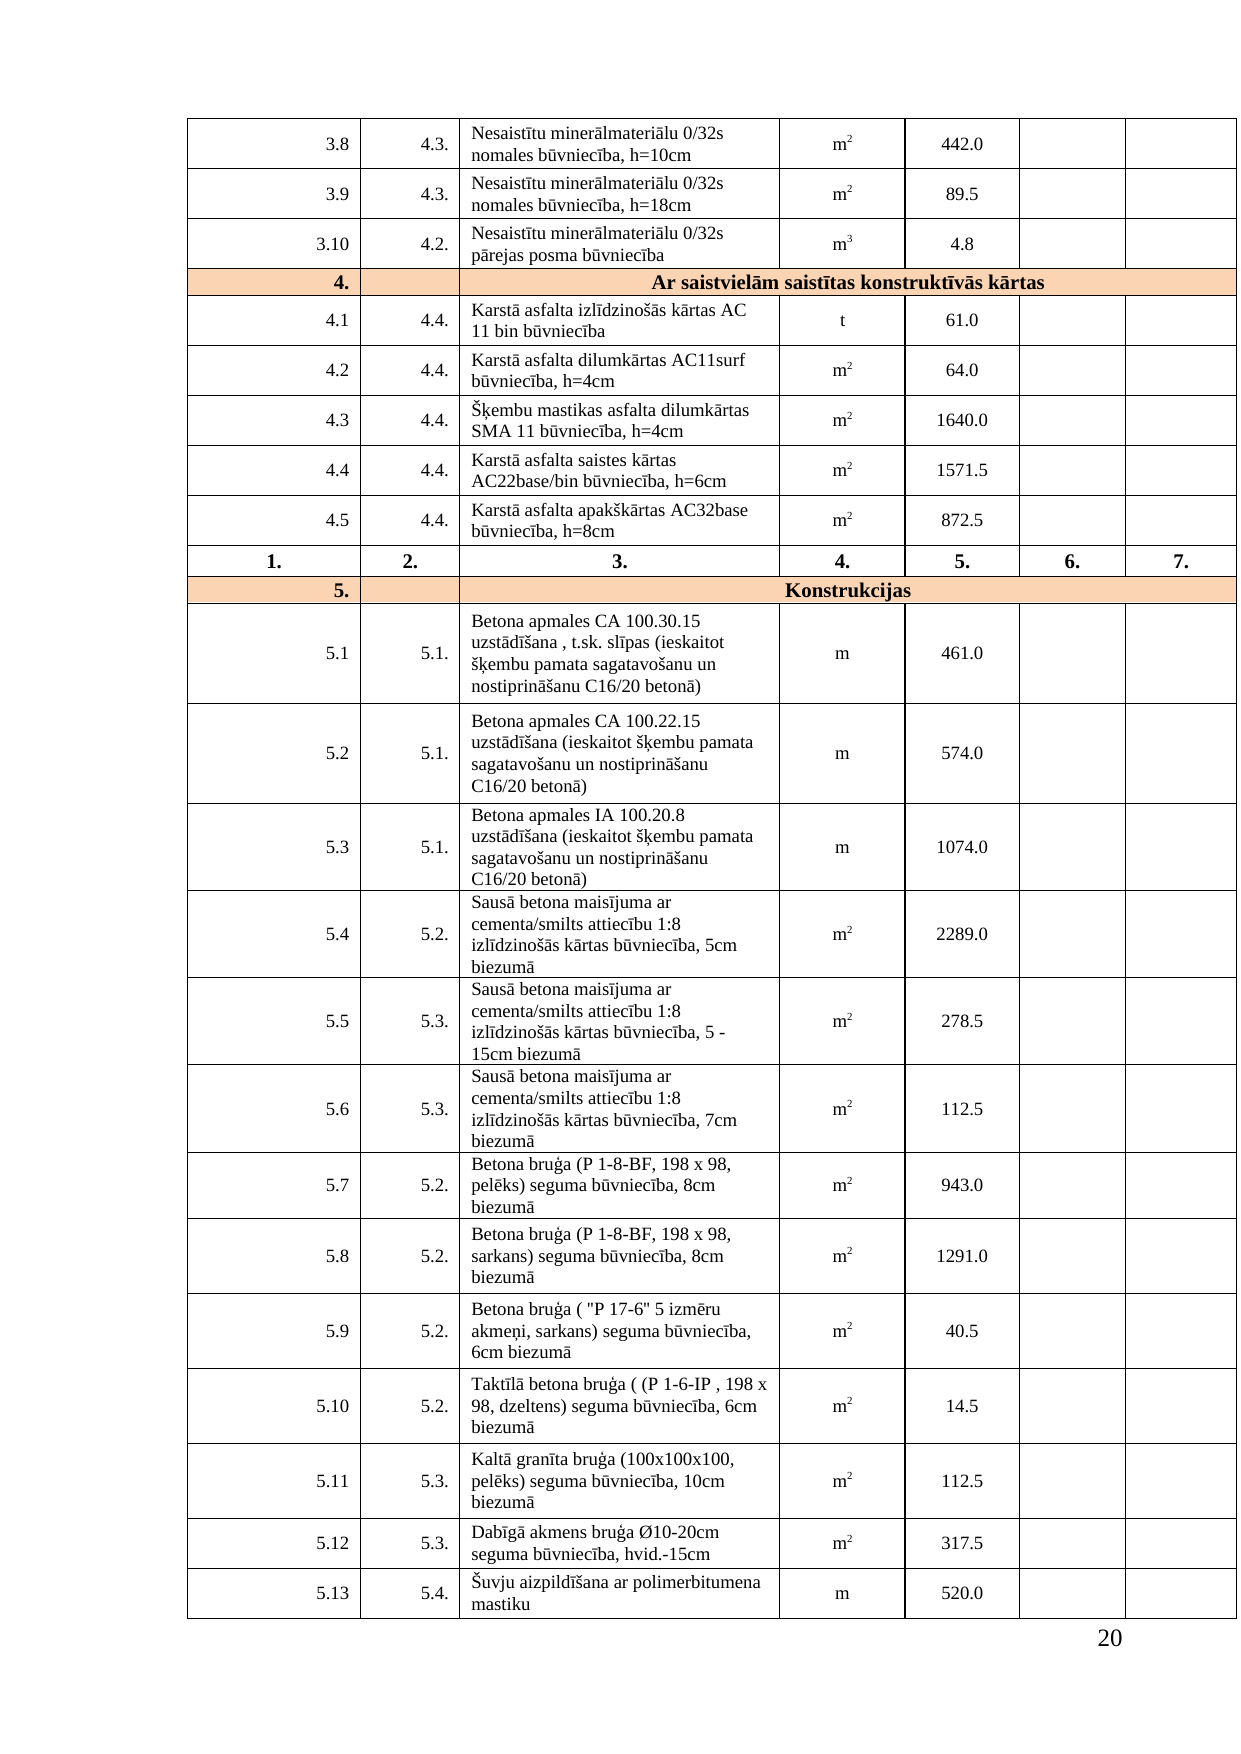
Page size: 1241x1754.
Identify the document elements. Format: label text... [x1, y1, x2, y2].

table_cell [1126, 496, 1236, 545]
table_cell 5.3. [361, 1065, 459, 1152]
table_cell Sausā betona maisījuma ar cementa/smilts attiecību 1:8 izlīdzinošās kārtas būvniecība, 5cm biezumā [460, 891, 779, 977]
table_cell m2 [780, 1369, 904, 1442]
table_cell 3.9 [188, 169, 360, 218]
table_cell 5.3. [361, 1519, 459, 1567]
table_cell Karstā asfalta saistes kārtas AC22base/bin būvniecība, h=6cm [460, 446, 779, 495]
table_cell 4.4. [361, 396, 459, 445]
table_cell [1126, 1444, 1236, 1517]
table_cell 5.3. [361, 1444, 459, 1517]
table_cell Sausā betona maisījuma ar cementa/smilts attiecību 1:8 izlīdzinošās kārtas būvniecība, 7cm biezumā [460, 1065, 779, 1152]
table_cell [1020, 396, 1125, 445]
table_cell 4.4. [361, 346, 459, 395]
table_cell m2 [780, 346, 904, 395]
table_cell 3.8 [188, 119, 360, 168]
table_cell 3.10 [188, 219, 360, 268]
table_cell Nesaistītu minerālmateriālu 0/32s pārejas posma būvniecība [460, 219, 779, 268]
table_cell 5.9 [188, 1294, 360, 1367]
table_cell 5.2 [188, 704, 360, 802]
table_cell 89.5 [906, 169, 1019, 218]
table_cell [1020, 1153, 1125, 1217]
table_cell 574.0 [906, 704, 1019, 802]
table_cell 5.2. [361, 1219, 459, 1292]
table_cell 943.0 [906, 1153, 1019, 1217]
table_cell 7. [1126, 546, 1236, 576]
table_cell [1126, 1519, 1236, 1567]
table_cell [1020, 346, 1125, 395]
table_cell 1291.0 [906, 1219, 1019, 1292]
table_cell 4.4. [361, 446, 459, 495]
table_cell Nesaistītu minerālmateriālu 0/32s nomales būvniecība, h=18cm [460, 169, 779, 218]
table_cell Šķembu mastikas asfalta dilumkārtas SMA 11 būvniecība, h=4cm [460, 396, 779, 445]
table_cell [1126, 604, 1236, 702]
table_cell 4.4 [188, 446, 360, 495]
table_cell m2 [780, 446, 904, 495]
table_cell [1020, 119, 1125, 168]
table_cell 112.5 [906, 1444, 1019, 1517]
table_cell 4.8 [906, 219, 1019, 268]
table_cell 4.1 [188, 296, 360, 345]
table_cell Šuvju aizpildīšana ar polimerbitumena mastiku [460, 1569, 779, 1617]
table_cell 6. [1020, 546, 1125, 576]
table_cell 4.3. [361, 119, 459, 168]
table_cell [1126, 891, 1236, 977]
table_cell 5.1. [361, 704, 459, 802]
table_cell Betona bruģa (P 1-8-BF, 198 x 98, sarkans) seguma būvniecība, 8cm biezumā [460, 1219, 779, 1292]
table_cell Ar saistvielām saistītas konstruktīvās kārtas [460, 269, 1236, 295]
table_cell [1020, 704, 1125, 802]
table_cell Betona apmales CA 100.30.15 uzstādīšana , t.sk. slīpas (ieskaitot šķembu pamata sagatavošanu un nostiprināšanu C16/20 betonā) [460, 604, 779, 702]
table_cell Konstrukcijas [460, 577, 1236, 602]
table_cell [1020, 1065, 1125, 1152]
table_cell [1126, 978, 1236, 1064]
table_cell [1020, 604, 1125, 702]
table_cell [361, 577, 459, 602]
table_cell 317.5 [906, 1519, 1019, 1567]
table_cell m2 [780, 1519, 904, 1567]
table_cell [1020, 1444, 1125, 1517]
table_cell m2 [780, 1444, 904, 1517]
table_cell 4.4. [361, 496, 459, 545]
table_cell 5.4. [361, 1569, 459, 1617]
table_cell 5.2. [361, 1369, 459, 1442]
table_cell [1020, 804, 1125, 890]
table_cell 40.5 [906, 1294, 1019, 1367]
table_cell [1020, 1519, 1125, 1567]
table_cell 61.0 [906, 296, 1019, 345]
table_cell [1126, 119, 1236, 168]
table_cell Betona apmales IA 100.20.8 uzstādīšana (ieskaitot šķembu pamata sagatavošanu un nostiprināšanu C16/20 betonā) [460, 804, 779, 890]
table_cell 5.13 [188, 1569, 360, 1617]
table_cell 5.6 [188, 1065, 360, 1152]
table_cell [1020, 219, 1125, 268]
table_cell t [780, 296, 904, 345]
table_cell 278.5 [906, 978, 1019, 1064]
table_cell Karstā asfalta apakškārtas AC32base būvniecība, h=8cm [460, 496, 779, 545]
table_cell Betona bruģa ( ''P 17-6'' 5 izmēru akmeņi, sarkans) seguma būvniecība, 6cm biezumā [460, 1294, 779, 1367]
table_cell 64.0 [906, 346, 1019, 395]
table_cell m2 [780, 1294, 904, 1367]
table_cell [1020, 891, 1125, 977]
table_cell m2 [780, 1219, 904, 1292]
table_cell [1020, 1569, 1125, 1617]
table_cell Sausā betona maisījuma ar cementa/smilts attiecību 1:8 izlīdzinošās kārtas būvniecība, 5 - 15cm biezumā [460, 978, 779, 1064]
table_cell m2 [780, 169, 904, 218]
table_cell [1126, 1219, 1236, 1292]
table_cell m [780, 604, 904, 702]
table_cell m2 [780, 119, 904, 168]
table_cell [1020, 446, 1125, 495]
table_cell 1. [188, 546, 360, 576]
table_cell [1126, 396, 1236, 445]
table_cell Karstā asfalta izlīdzinošās kārtas AC 11 bin būvniecība [460, 296, 779, 345]
table_cell [1126, 1153, 1236, 1217]
table_cell 5. [906, 546, 1019, 576]
table_cell m2 [780, 1065, 904, 1152]
table_cell 5.2. [361, 1153, 459, 1217]
table_cell Betona bruģa (P 1-8-BF, 198 x 98, pelēks) seguma būvniecība, 8cm biezumā [460, 1153, 779, 1217]
table_cell 14.5 [906, 1369, 1019, 1442]
table_cell m2 [780, 891, 904, 977]
table_cell m2 [780, 496, 904, 545]
table_cell [1126, 346, 1236, 395]
table_cell 4. [780, 546, 904, 576]
table_cell 4.3. [361, 169, 459, 218]
table_cell 5.1. [361, 804, 459, 890]
table_cell [1126, 1369, 1236, 1442]
table_cell 2. [361, 546, 459, 576]
table_cell m2 [780, 978, 904, 1064]
table_cell [1126, 169, 1236, 218]
table_cell 5. [188, 577, 360, 602]
table_cell [1020, 496, 1125, 545]
table_cell 5.10 [188, 1369, 360, 1442]
table_cell 461.0 [906, 604, 1019, 702]
table_cell 4.2 [188, 346, 360, 395]
table_cell 4. [188, 269, 360, 295]
table_cell [1126, 446, 1236, 495]
table_cell [1020, 1369, 1125, 1442]
table_cell 5.2. [361, 1294, 459, 1367]
table_cell 3. [460, 546, 779, 576]
table_cell 5.8 [188, 1219, 360, 1292]
table_cell m2 [780, 1153, 904, 1217]
table_cell 5.3. [361, 978, 459, 1064]
table_cell 1571.5 [906, 446, 1019, 495]
table_cell 1640.0 [906, 396, 1019, 445]
table_cell [1126, 704, 1236, 802]
table_cell [1126, 804, 1236, 890]
table_cell 5.5 [188, 978, 360, 1064]
table_cell m2 [780, 396, 904, 445]
table_cell 5.1. [361, 604, 459, 702]
table_cell m [780, 1569, 904, 1617]
table_cell [1020, 169, 1125, 218]
table_cell [1020, 978, 1125, 1064]
table_cell Nesaistītu minerālmateriālu 0/32s nomales būvniecība, h=10cm [460, 119, 779, 168]
table_cell Dabīgā akmens bruģa Ø10-20cm seguma būvniecība, hvid.-15cm [460, 1519, 779, 1567]
table_cell m [780, 704, 904, 802]
table_cell [1126, 1294, 1236, 1367]
table_cell Taktīlā betona bruģa ( (P 1-6-IP , 198 x 98, dzeltens) seguma būvniecība, 6cm biezumā [460, 1369, 779, 1442]
table_cell [361, 269, 459, 295]
table_cell 520.0 [906, 1569, 1019, 1617]
table_cell 5.7 [188, 1153, 360, 1217]
table_cell 4.4. [361, 296, 459, 345]
table_cell [1126, 1569, 1236, 1617]
table_cell Kaltā granīta bruģa (100x100x100, pelēks) seguma būvniecība, 10cm biezumā [460, 1444, 779, 1517]
table_cell 4.2. [361, 219, 459, 268]
table_cell m3 [780, 219, 904, 268]
table_cell 5.3 [188, 804, 360, 890]
table_cell 872.5 [906, 496, 1019, 545]
table_cell 4.3 [188, 396, 360, 445]
table_cell 4.5 [188, 496, 360, 545]
table_cell Betona apmales CA 100.22.15 uzstādīšana (ieskaitot šķembu pamata sagatavošanu un nostiprināšanu C16/20 betonā) [460, 704, 779, 802]
table_cell [1020, 1294, 1125, 1367]
table_cell [1020, 296, 1125, 345]
table_cell 5.4 [188, 891, 360, 977]
table_cell m [780, 804, 904, 890]
table_cell [1020, 1219, 1125, 1292]
table_cell 1074.0 [906, 804, 1019, 890]
table_cell [1126, 296, 1236, 345]
table_cell 2289.0 [906, 891, 1019, 977]
table_cell Karstā asfalta dilumkārtas AC11surf būvniecība, h=4cm [460, 346, 779, 395]
table_cell 5.1 [188, 604, 360, 702]
table_cell [1126, 219, 1236, 268]
table_cell [1126, 1065, 1236, 1152]
table_cell 112.5 [906, 1065, 1019, 1152]
table_cell 5.2. [361, 891, 459, 977]
table_cell 5.11 [188, 1444, 360, 1517]
table_cell 5.12 [188, 1519, 360, 1567]
table_cell 442.0 [906, 119, 1019, 168]
